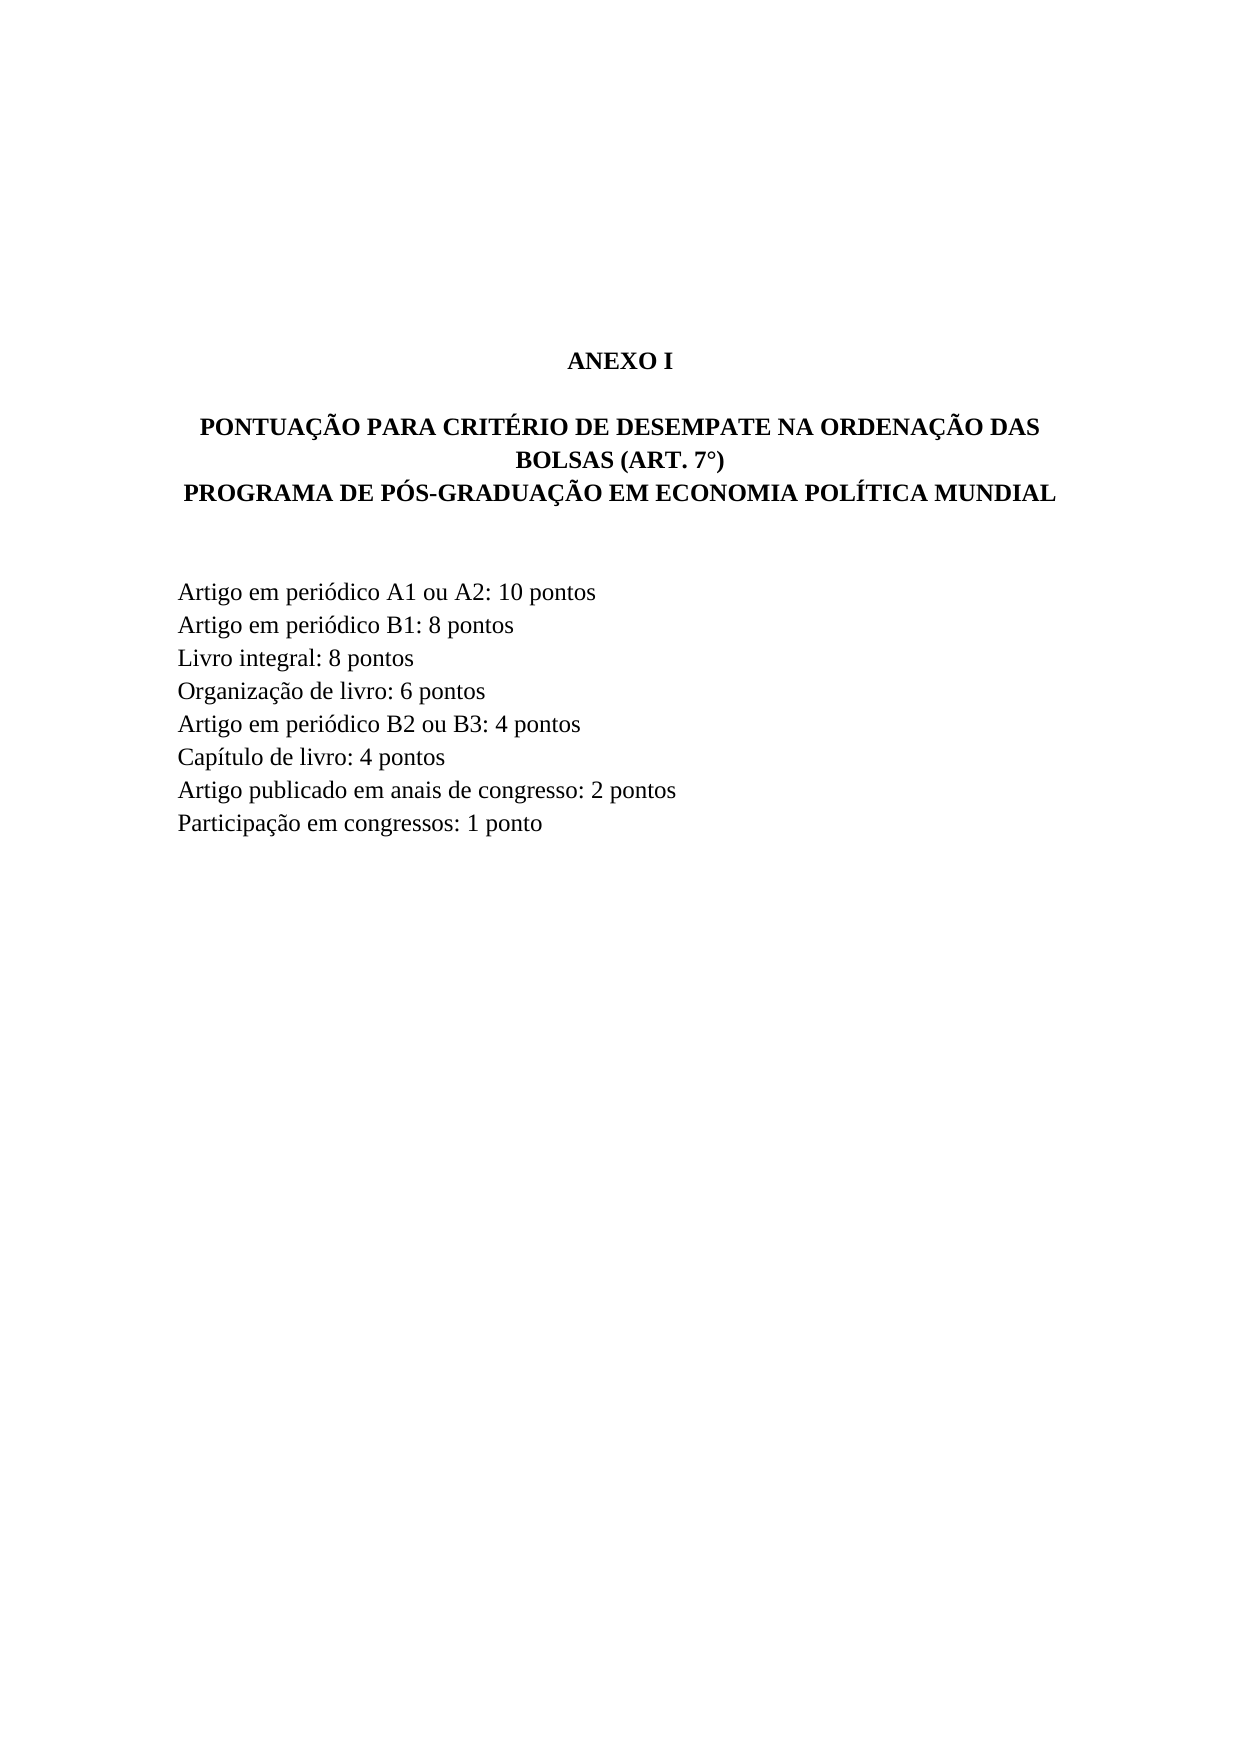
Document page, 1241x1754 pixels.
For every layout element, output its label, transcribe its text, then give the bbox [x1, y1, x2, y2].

text ANEXO I [177, 346, 1063, 374]
text PROGRAMA DE PÓS-GRADUAÇÃO EM ECONOMIA POLÍTICA MUNDIAL [177, 478, 1063, 507]
text Participação em congressos: 1 ponto [177, 808, 1063, 837]
text Artigo em periódico A1 ou A2: 10 pontos [177, 577, 1063, 606]
text Artigo em periódico B2 ou B3: 4 pontos [177, 709, 1063, 738]
text Livro integral: 8 pontos [177, 643, 1063, 672]
text Artigo publicado em anais de congresso: 2 pontos [177, 775, 1063, 804]
text PONTUAÇÃO PARA CRITÉRIO DE DESEMPATE NA ORDENAÇÃO DAS BOLSAS (ART. 7°) [177, 412, 1063, 473]
text Capítulo de livro: 4 pontos [177, 742, 1063, 771]
text Organização de livro: 6 pontos [177, 676, 1063, 705]
text Artigo em periódico B1: 8 pontos [177, 610, 1063, 639]
